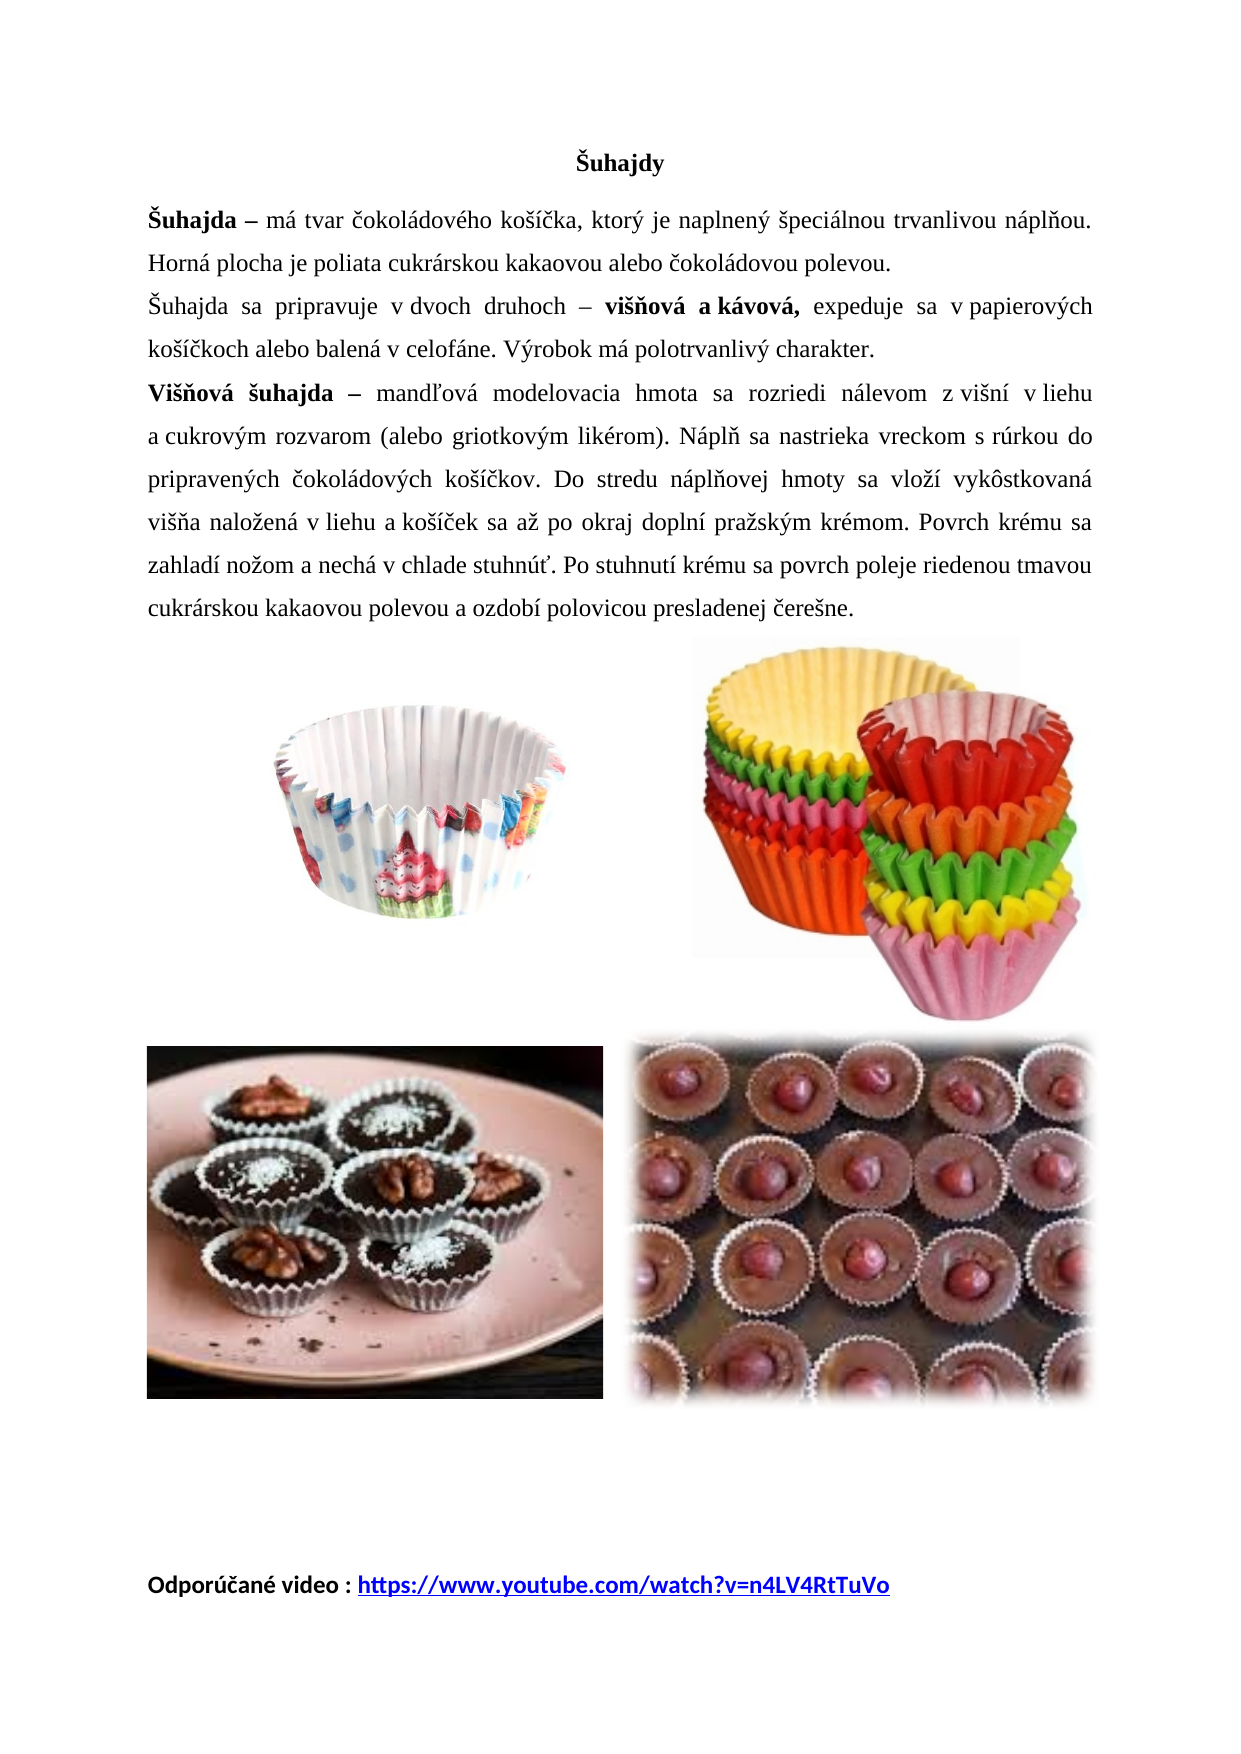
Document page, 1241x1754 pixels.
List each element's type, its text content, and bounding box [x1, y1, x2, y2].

text Šuhajda sa pripravuje v dvoch druhoch – višňová a kávová, expeduje sa v papierových košíčkoch alebo balená v celofáne. Výrobok má polotrvanlivý charakter. [148, 291, 1093, 363]
text Odporúčané video : https://www.youtube.com/watch?v=n4LV4RtTuVo [148, 1569, 1093, 1599]
picture [146, 1046, 604, 1399]
picture [265, 689, 571, 933]
picture [684, 637, 1100, 1027]
text Šuhajdy [148, 148, 1093, 176]
picture [650, 1057, 1071, 1382]
text Šuhajda – má tvar čokoládového košíčka, ktorý je naplnený špeciálnou trvanlivou náplňou. Horná plocha je poliata cukrárskou kakaovou alebo čokoládovou polevou. [148, 205, 1093, 277]
text Višňová šuhajda – mandľová modelovacia hmota sa rozriedi nálevom z višní v liehu a cukrovým rozvarom (alebo griotkovým likérom). Náplň sa nastrieka vreckom s rúrkou do pripravených čokoládových košíčkov. Do stredu náplňovej hmoty sa vloží vykôstkovaná višňa naložená v liehu a košíček sa až po okraj doplní pražským krémom. Povrch krému sa zahladí nožom a nechá v chlade stuhnúť. Po stuhnutí krému sa povrch poleje riedenou tmavou cukrárskou kakaovou polevou a ozdobí polovicou presladenej čerešne. [148, 378, 1093, 622]
